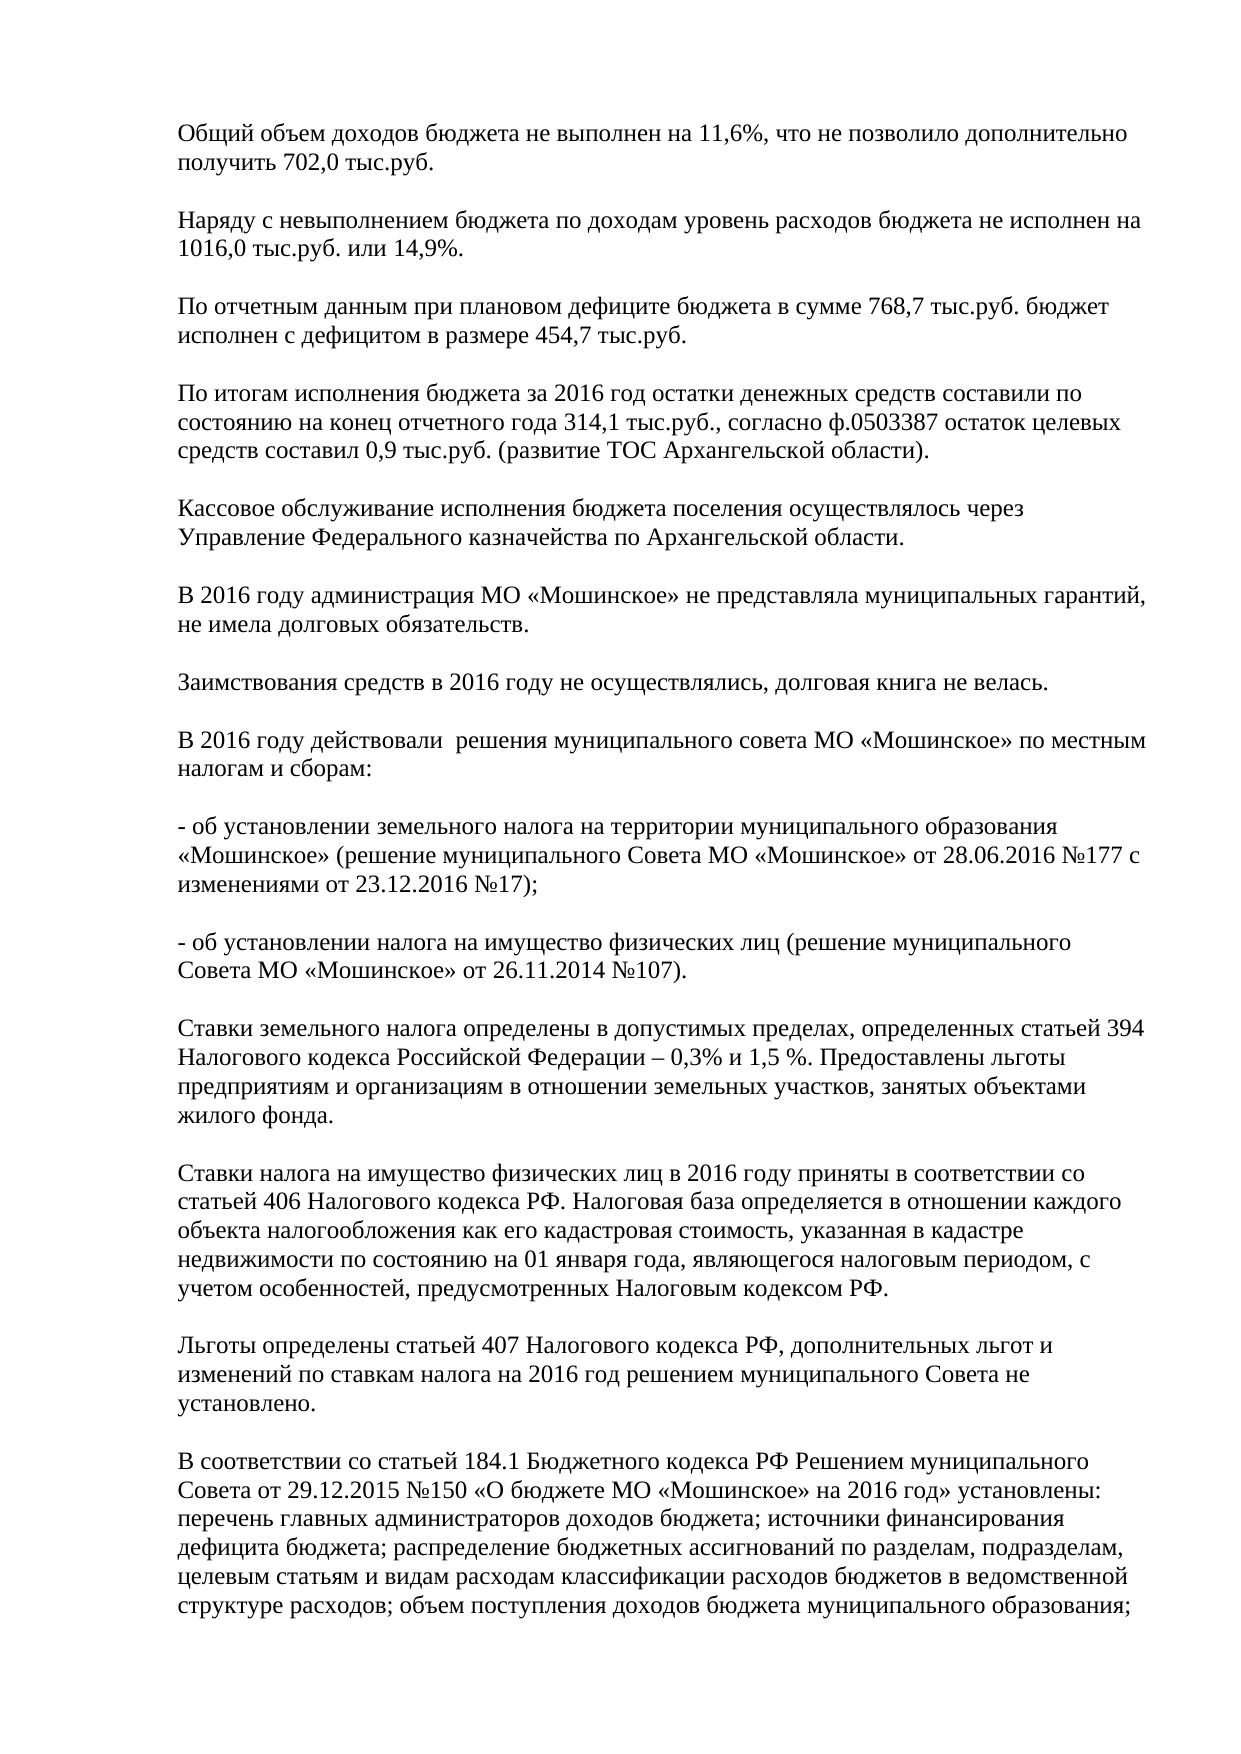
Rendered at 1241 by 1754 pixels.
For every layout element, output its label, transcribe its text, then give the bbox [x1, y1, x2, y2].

text - об установлении земельного налога на территории муниципального образования «Мошинское» (решение муниципального Совета МО «Мошинское» от 28.06.2016 №177 с изменениями от 23.12.2016 №17); [177, 811, 1152, 898]
text По отчетным данным при плановом дефиците бюджета в сумме 768,7 тыс.руб. бюджет исполнен с дефицитом в размере 454,7 тыс.руб. [177, 291, 1152, 349]
text Ставки земельного налога определены в допустимых пределах, определенных статьей 394 Налогового кодекса Российской Федерации – 0,3% и 1,5 %. Предоставлены льготы предприятиям и организациям в отношении земельных участков, занятых объектами жилого фонда. [177, 1013, 1152, 1128]
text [177, 1446, 1152, 1618]
text В 2016 году действовали решения муниципального совета МО «Мошинское» по местным налогам и сборам: [177, 725, 1152, 782]
text Льготы определены статьей 407 Налогового кодекса РФ, дополнительных льгот и изменений по ставкам налога на 2016 год решением муниципального Совета не установлено. [177, 1331, 1152, 1417]
text Кассовое обслуживание исполнения бюджета поселения осуществлялось через Управление Федерального казначейства по Архангельской области. [177, 493, 1152, 551]
text Ставки налога на имущество физических лиц в 2016 году приняты в соответствии со статьей 406 Налогового кодекса РФ. Налоговая база определяется в отношении каждого объекта налогообложения как его кадастровая стоимость, указанная в кадастре недвижимости по состоянию на 01 января года, являющегося налоговым периодом, с учетом особенностей, предусмотренных Налоговым кодексом РФ. [177, 1158, 1152, 1301]
text Общий объем доходов бюджета не выполнен на 11,6%, что не позволило дополнительно получить 702,0 тыс.руб. [177, 118, 1152, 176]
text В 2016 году администрация МО «Мошинское» не представляла муниципальных гарантий, не имела долговых обязательств. [177, 580, 1152, 638]
text Заимствования средств в 2016 году не осуществлялись, долговая книга не велась. [177, 667, 1152, 696]
text - об установлении налога на имущество физических лиц (решение муниципального Совета МО «Мошинское» от 26.11.2014 №107). [177, 927, 1152, 984]
text По итогам исполнения бюджета за 2016 год остатки денежных средств составили по состоянию на конец отчетного года 314,1 тыс.руб., согласно ф.0503387 остаток целевых средств составил 0,9 тыс.руб. (развитие ТОС Архангельской области). [177, 378, 1152, 464]
text Наряду с невыполнением бюджета по доходам уровень расходов бюджета не исполнен на 1016,0 тыс.руб. или 14,9%. [177, 205, 1152, 262]
